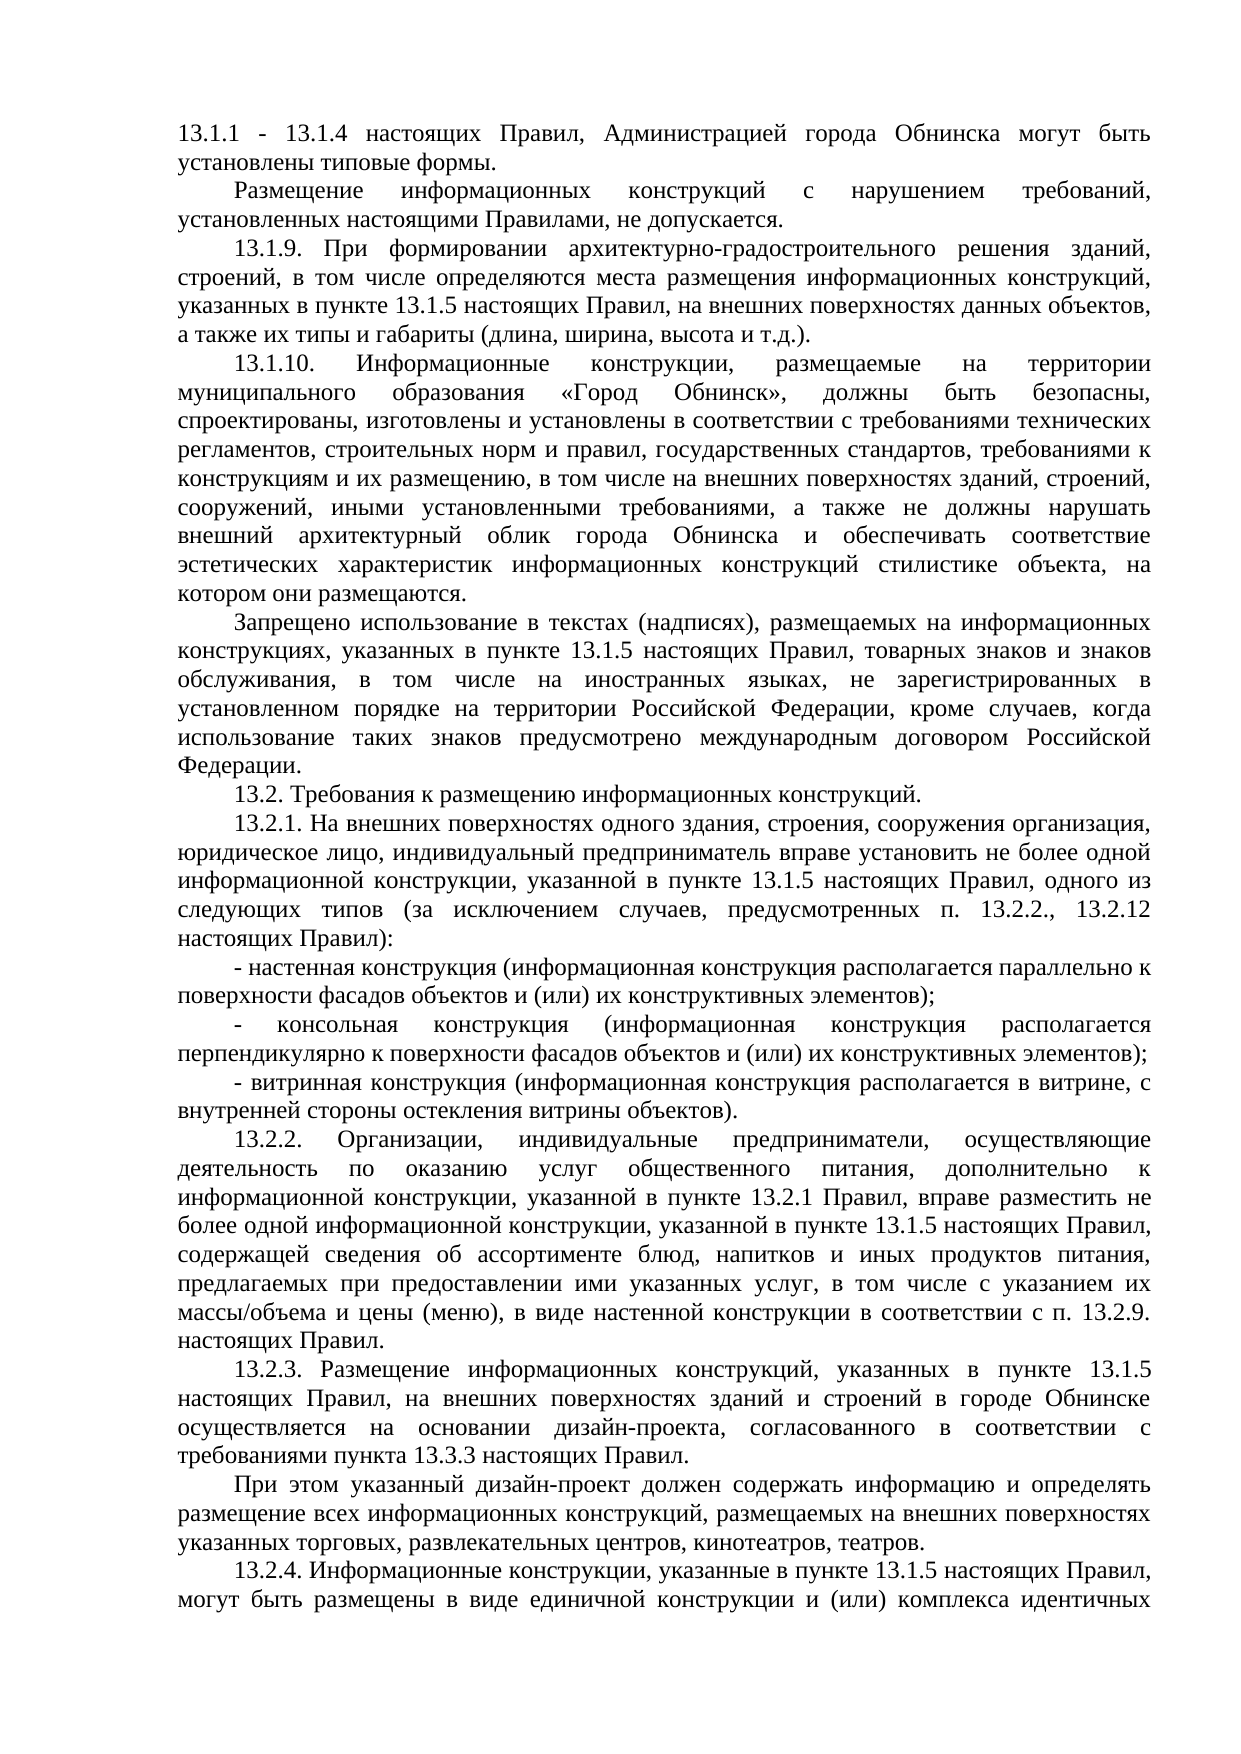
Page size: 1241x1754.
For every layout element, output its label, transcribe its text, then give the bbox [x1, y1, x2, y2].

text - настенная конструкция (информационная конструкция располагается параллельно к поверхности фасадов объектов и (или) их конструктивных элементов); [177, 952, 1152, 1009]
text Размещение информационных конструкций с нарушением требований, установленных настоящими Правилами, не допускается. [177, 176, 1152, 233]
text - витринная конструкция (информационная конструкция располагается в витрине, с внутренней стороны остекления витрины объектов). [177, 1067, 1152, 1124]
text 13.1.10. Информационные конструкции, размещаемые на территории муниципального образования «Город Обнинск», должны быть безопасны, спроектированы, изготовлены и установлены в соответствии с требованиями технических регламентов, строительных норм и правил, государственных стандартов, требованиями к конструкциям и их размещению, в том числе на внешних поверхностях зданий, строений, сооружений, иными установленными требованиями, а также не должны нарушать внешний архитектурный облик города Обнинска и обеспечивать соответствие эстетических характеристик информационных конструкций стилистике объекта, на котором они размещаются. [177, 348, 1152, 607]
text - консольная конструкция (информационная конструкция располагается перпендикулярно к поверхности фасадов объектов и (или) их конструктивных элементов); [177, 1009, 1152, 1067]
text 13.1.9. При формировании архитектурно-градостроительного решения зданий, строений, в том числе определяются места размещения информационных конструкций, указанных в пункте 13.1.5 настоящих Правил, на внешних поверхностях данных объектов, а также их типы и габариты (длина, ширина, высота и т.д.). [177, 233, 1152, 348]
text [177, 118, 1152, 176]
text 13.2. Требования к размещению информационных конструкций. [177, 779, 1152, 808]
text При этом указанный дизайн-проект должен содержать информацию и определять размещение всех информационных конструкций, размещаемых на внешних поверхностях указанных торговых, развлекательных центров, кинотеатров, театров. [177, 1469, 1152, 1556]
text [177, 1556, 1152, 1613]
text 13.2.3. Размещение информационных конструкций, указанных в пункте 13.1.5 настоящих Правил, на внешних поверхностях зданий и строений в городе Обнинске осуществляется на основании дизайн-проекта, согласованного в соответствии с требованиями пункта 13.3.3 настоящих Правил. [177, 1354, 1152, 1469]
text 13.2.1. На внешних поверхностях одного здания, строения, сооружения организация, юридическое лицо, индивидуальный предприниматель вправе установить не более одной информационной конструкции, указанной в пункте 13.1.5 настоящих Правил, одного из следующих типов (за исключением случаев, предусмотренных п. 13.2.2., 13.2.12 настоящих Правил): [177, 808, 1152, 952]
text 13.2.2. Организации, индивидуальные предприниматели, осуществляющие деятельность по оказанию услуг общественного питания, дополнительно к информационной конструкции, указанной в пункте 13.2.1 Правил, вправе разместить не более одной информационной конструкции, указанной в пункте 13.1.5 настоящих Правил, содержащей сведения об ассортименте блюд, напитков и иных продуктов питания, предлагаемых при предоставлении ими указанных услуг, в том числе с указанием их массы/объема и цены (меню), в виде настенной конструкции в соответствии с п. 13.2.9. настоящих Правил. [177, 1124, 1152, 1354]
text Запрещено использование в текстах (надписях), размещаемых на информационных конструкциях, указанных в пункте 13.1.5 настоящих Правил, товарных знаков и знаков обслуживания, в том числе на иностранных языках, не зарегистрированных в установленном порядке на территории Российской Федерации, кроме случаев, когда использование таких знаков предусмотрено международным договором Российской Федерации. [177, 607, 1152, 779]
